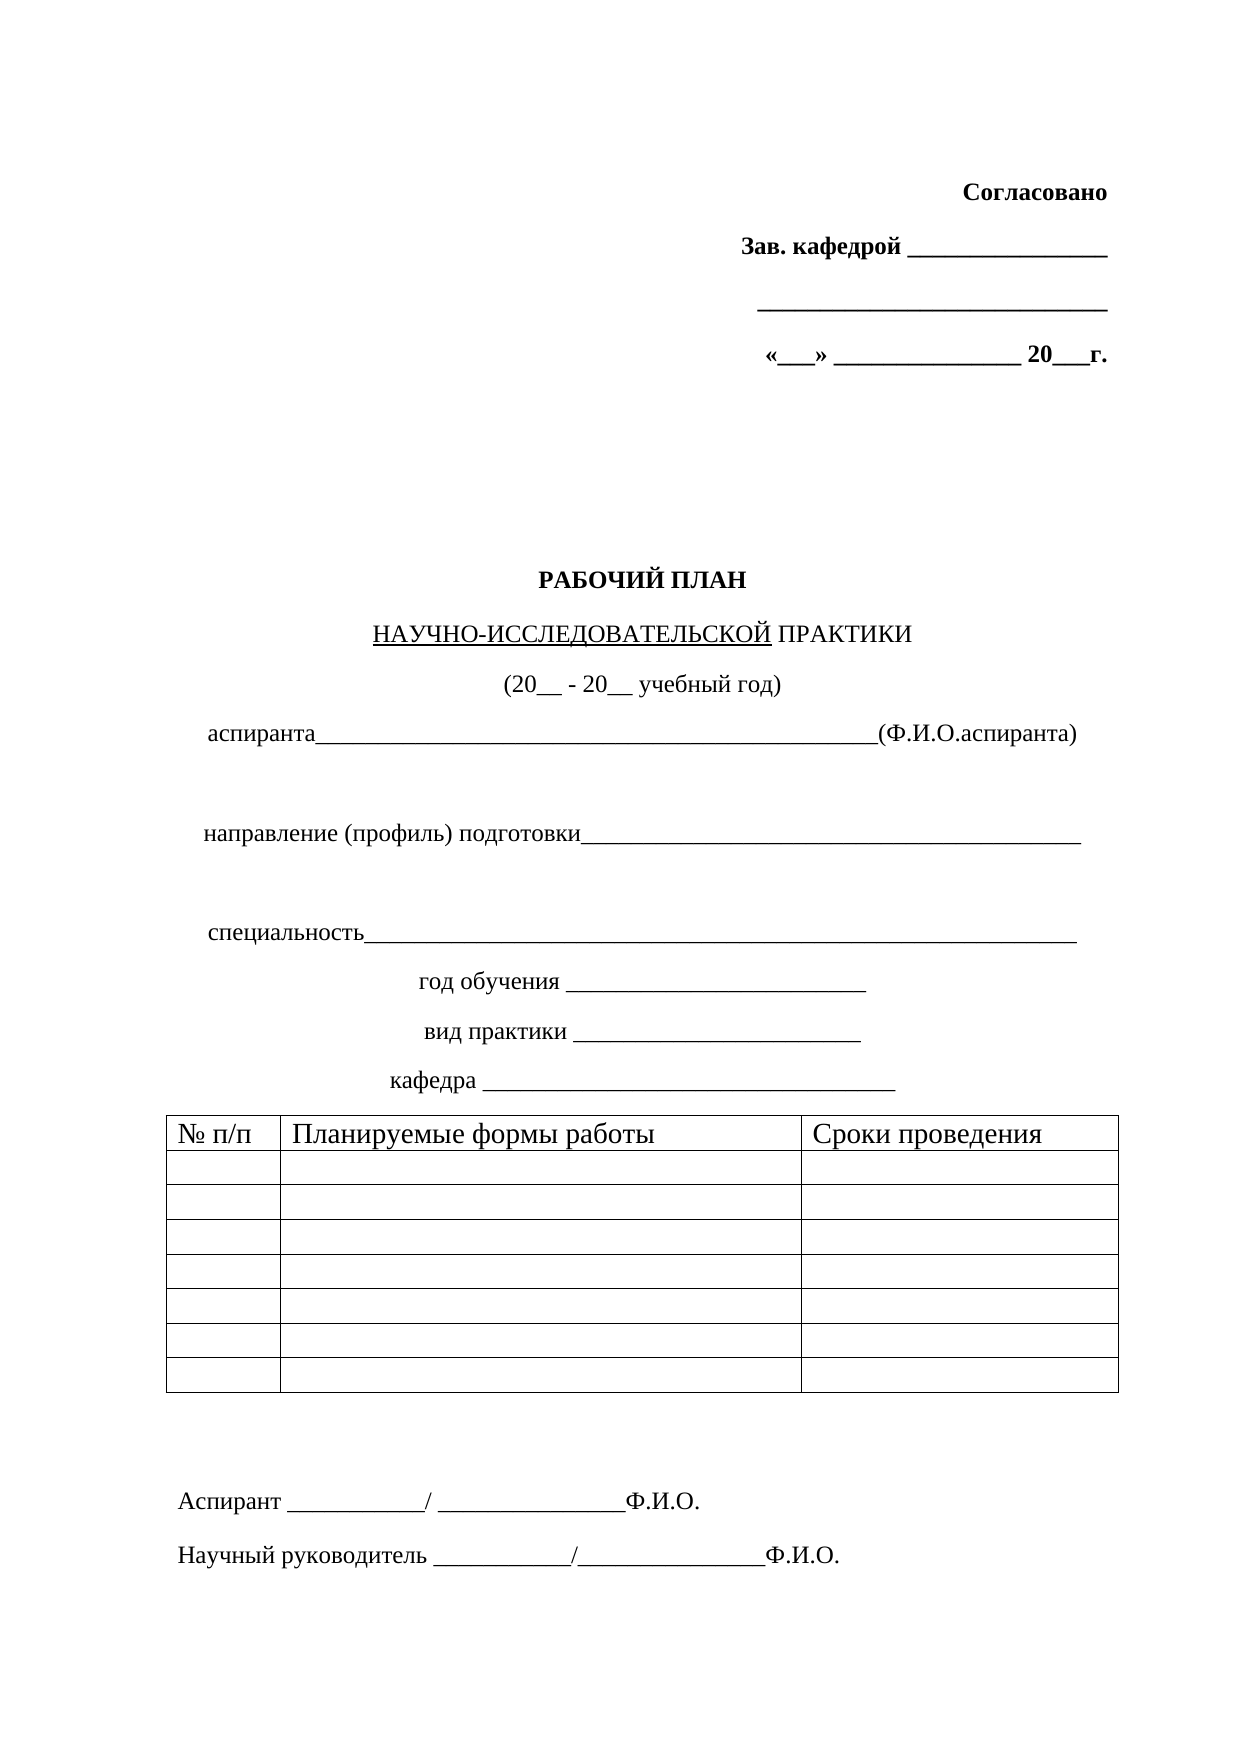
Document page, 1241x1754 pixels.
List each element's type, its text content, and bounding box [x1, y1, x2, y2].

table_cell [281, 1289, 801, 1323]
table_cell [167, 1358, 280, 1392]
table_cell [281, 1358, 801, 1392]
text Зав. кафедрой ________________ [177, 231, 1107, 260]
table_cell [167, 1220, 280, 1253]
text Научный руководитель ___________/_______________Ф.И.О. [177, 1540, 1107, 1568]
table_header Сроки проведения [802, 1116, 1118, 1150]
text «___» _______________ 20___г. [177, 339, 1107, 368]
table_cell [167, 1151, 280, 1184]
table_cell [802, 1289, 1118, 1323]
text Согласовано [177, 177, 1107, 206]
table_cell [802, 1358, 1118, 1392]
text ____________________________ [177, 285, 1107, 314]
text (20__ - 20__ учебный год) [177, 669, 1107, 698]
text аспиранта_____________________________________________(Ф.И.О.аспиранта) [177, 718, 1107, 747]
text НАУЧНО-ИССЛЕДОВАТЕЛЬСКОЙ ПРАКТИКИ [177, 619, 1107, 648]
text год обучения ________________________ [177, 966, 1107, 995]
table_cell [281, 1151, 801, 1184]
text кафедра _________________________________ [177, 1066, 1107, 1094]
table_cell [802, 1324, 1118, 1357]
table_cell [281, 1185, 801, 1219]
table_cell [167, 1289, 280, 1323]
table_cell [281, 1255, 801, 1288]
table_cell [281, 1220, 801, 1253]
table_cell [167, 1185, 280, 1219]
table_header Планируемые формы работы [281, 1116, 801, 1150]
table_cell [802, 1255, 1118, 1288]
text РАБОЧИЙ ПЛАН [177, 566, 1107, 594]
table_cell [802, 1185, 1118, 1219]
table_cell [167, 1324, 280, 1357]
table_cell [167, 1255, 280, 1288]
text специальность_________________________________________________________ [177, 917, 1107, 946]
table_cell [802, 1220, 1118, 1253]
table_cell [802, 1151, 1118, 1184]
table_header № п/п [167, 1116, 280, 1150]
text Аспирант ___________/ _______________Ф.И.О. [177, 1486, 1107, 1514]
table_cell [281, 1324, 801, 1357]
text вид практики _______________________ [177, 1016, 1107, 1045]
text направление (профиль) подготовки________________________________________ [177, 818, 1107, 846]
